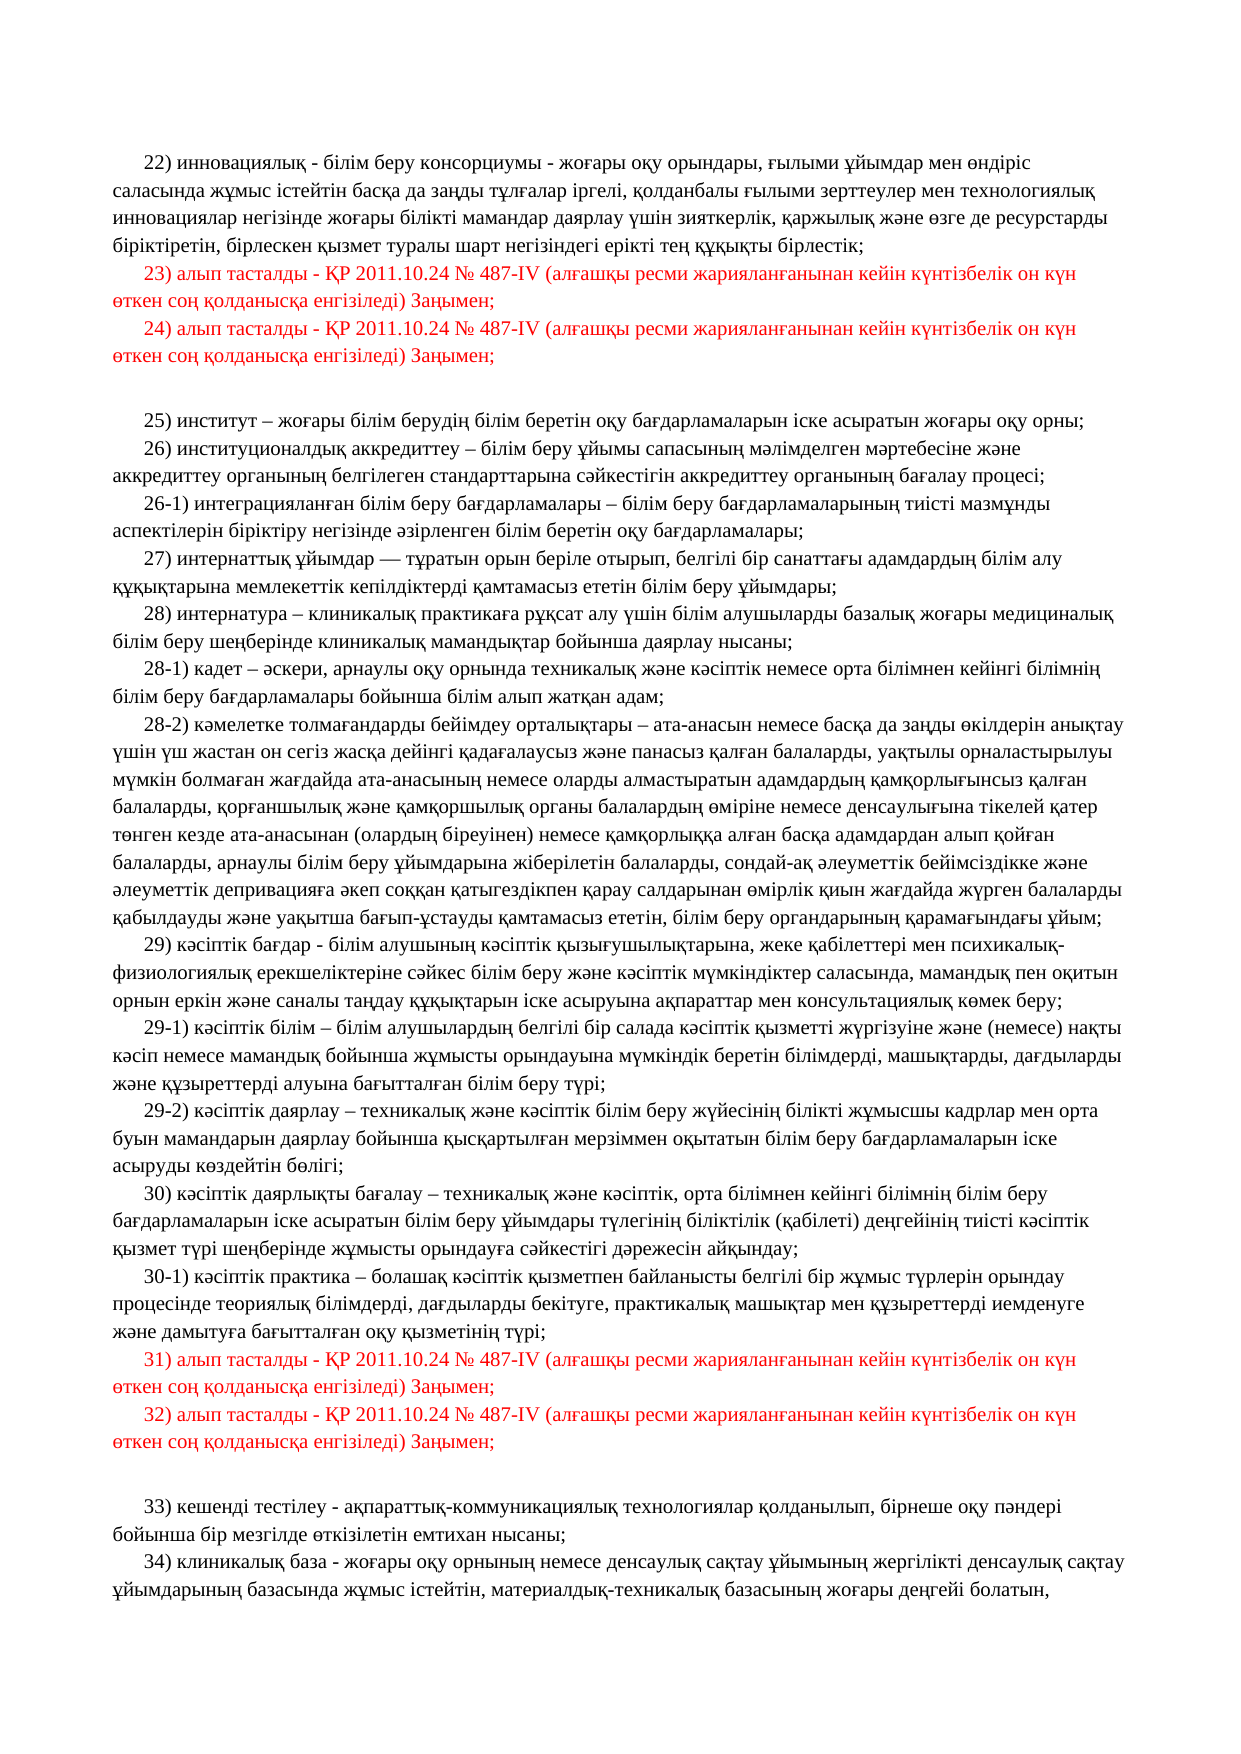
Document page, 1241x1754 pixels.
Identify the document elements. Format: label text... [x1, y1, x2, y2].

text 29-2) кәсіптік даярлау – техникалық және кәсіптік білім беру жүйесінің білікті жұмысшы кадрлар мен орта буын мамандарын даярлау бойынша қысқартылған мерзіммен оқытатын білім беру бағдарламаларын іске асыруды көздейтін бөлігі; [112, 1098, 1128, 1177]
text 26) институционалдық аккредиттеу – білім беру ұйымы сапасының мәлімделген мәртебесіне және аккредиттеу органының белгілеген стандарттарына сәйкестігін аккредиттеу органының бағалау процесі; [112, 436, 1128, 487]
text 28-1) кадет – әскери, арнаулы оқу орнында техникалық және кәсіптік немесе орта білімнен кейінгі білімнің білім беру бағдарламалары бойынша білім алып жатқан адам; [112, 656, 1128, 708]
text 30-1) кәсіптік практика – болашақ кәсіптік қызметпен байланысты белгілі бір жұмыс түрлерін орындау процесінде теориялық білімдерді, дағдыларды бекітуге, практикалық машықтар мен құзыреттерді иемденуге және дамытуға бағытталған оқу қызметінің түрі; [112, 1264, 1128, 1343]
text 27) интернаттық ұйымдар — тұратын орын беріле отырып, белгілі бір санаттағы адамдардың білім алу құқықтарына мемлекеттік кепілдіктерді қамтамасыз ететін білім беру ұйымдары; [112, 546, 1128, 598]
text 33) кешенді тестілеу - ақпараттық-коммуникациялық технологиялар қолданылып, бірнеше оқу пәндері бойынша бір мезгілде өткізілетін емтихан нысаны; [112, 1494, 1128, 1546]
text 31) алып тасталды - ҚР 2011.10.24 № 487-ІV (алғашқы ресми жарияланғанынан кейін күнтiзбелiк он күн өткен соң қолданысқа енгiзiледi) Заңымен; 32) алып тасталды - ҚР 2011.10.24 № 487-ІV (алғашқы ресми жарияланғанынан кейін күнтiзбелiк он күн өткен соң қолданысқа енгiзiледi) Заңымен; [112, 1346, 1128, 1489]
text 28) интернатура – клиникалық практикаға рұқсат алу үшін білім алушыларды базалық жоғары медициналық білім беру шеңберінде клиникалық мамандықтар бойынша даярлау нысаны; [112, 601, 1128, 653]
text 25) институт – жоғары білім берудің білім беретін оқу бағдарламаларын іске асыратын жоғары оқу орны; [112, 408, 1128, 432]
text 28-2) кәмелетке толмағандарды бейiмдеу орталықтары – ата-анасын немесе басқа да заңды өкiлдерiн анықтау үшiн үш жастан он сегiз жасқа дейiнгi қадағалаусыз және панасыз қалған балаларды, уақтылы орналастырылуы мүмкiн болмаған жағдайда ата-анасының немесе оларды алмастыратын адамдардың қамқорлығынсыз қалған балаларды, қорғаншылық және қамқоршылық органы балалардың өмiрiне немесе денсаулығына тiкелей қатер төнген кезде ата-анасынан (олардың бiреуiнен) немесе қамқорлыққа алған басқа адамдардан алып қойған балаларды, арнаулы бiлiм беру ұйымдарына жiберiлетiн балаларды, сондай-ақ әлеуметтiк бейiмсiздiкке және әлеуметтiк депривацияға әкеп соққан қатыгездiкпен қарау салдарынан өмiрлiк қиын жағдайда жүрген балаларды қабылдауды және уақытша бағып-ұстауды қамтамасыз ететiн, бiлiм беру органдарының қарамағындағы ұйым; [112, 712, 1128, 929]
text 26-1) интеграцияланған білім беру бағдарламалары – білім беру бағдарламаларының тиісті мазмұнды аспектілерін біріктіру негізінде әзірленген білім беретін оқу бағдарламалары; [112, 491, 1128, 542]
text 23) алып тасталды - ҚР 2011.10.24 № 487-ІV (алғашқы ресми жарияланғанынан кейін күнтiзбелiк он күн өткен соң қолданысқа енгiзiледi) Заңымен; 24) алып тасталды - ҚР 2011.10.24 № 487-ІV (алғашқы ресми жарияланғанынан кейін күнтiзбелiк он күн өткен соң қолданысқа енгiзiледi) Заңымен; [112, 260, 1128, 403]
text 29-1) кәсіптік білім – білім алушылардың белгілі бір салада кәсіптік қызметті жүргізуіне және (немесе) нақты кәсіп немесе мамандық бойынша жұмысты орындауына мүмкіндік беретін білімдерді, машықтарды, дағдыларды және құзыреттерді алуына бағытталған білім беру түрі; [112, 1015, 1128, 1094]
text 30) кәсіптік даярлықты бағалау – техникалық және кәсіптік, орта білімнен кейінгі білімнің білім беру бағдарламаларын іске асыратын білім беру ұйымдары түлегінің біліктілік (қабілеті) деңгейінің тиісті кәсіптік қызмет түрі шеңберінде жұмысты орындауға сәйкестігі дәрежесін айқындау; [112, 1181, 1128, 1260]
text 29) кәсіптік бағдар - білім алушының кәсіптік қызығушылықтарына, жеке қабілеттері мен психикалық-физиологиялық ерекшеліктеріне сәйкес білім беру және кәсіптік мүмкіндіктер саласында, мамандық пен оқитын орнын еркін және саналы таңдау құқықтарын іске асыруына ақпараттар мен консультациялық көмек беру; [112, 932, 1128, 1012]
text 22) инновациялық - білім беру консорциумы - жоғары оқу орындары, ғылыми ұйымдар мен өндіріс саласында жұмыс істейтін басқа да заңды тұлғалар іргелі, қолданбалы ғылыми зерттеулер мен технологиялық инновациялар негізінде жоғары білікті мамандар даярлау үшін зияткерлік, қаржылық және өзге де ресурстарды біріктіретін, бірлескен қызмет туралы шарт негізіндегі ерікті тең құқықты бірлестік; [112, 150, 1128, 257]
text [112, 1549, 1128, 1601]
